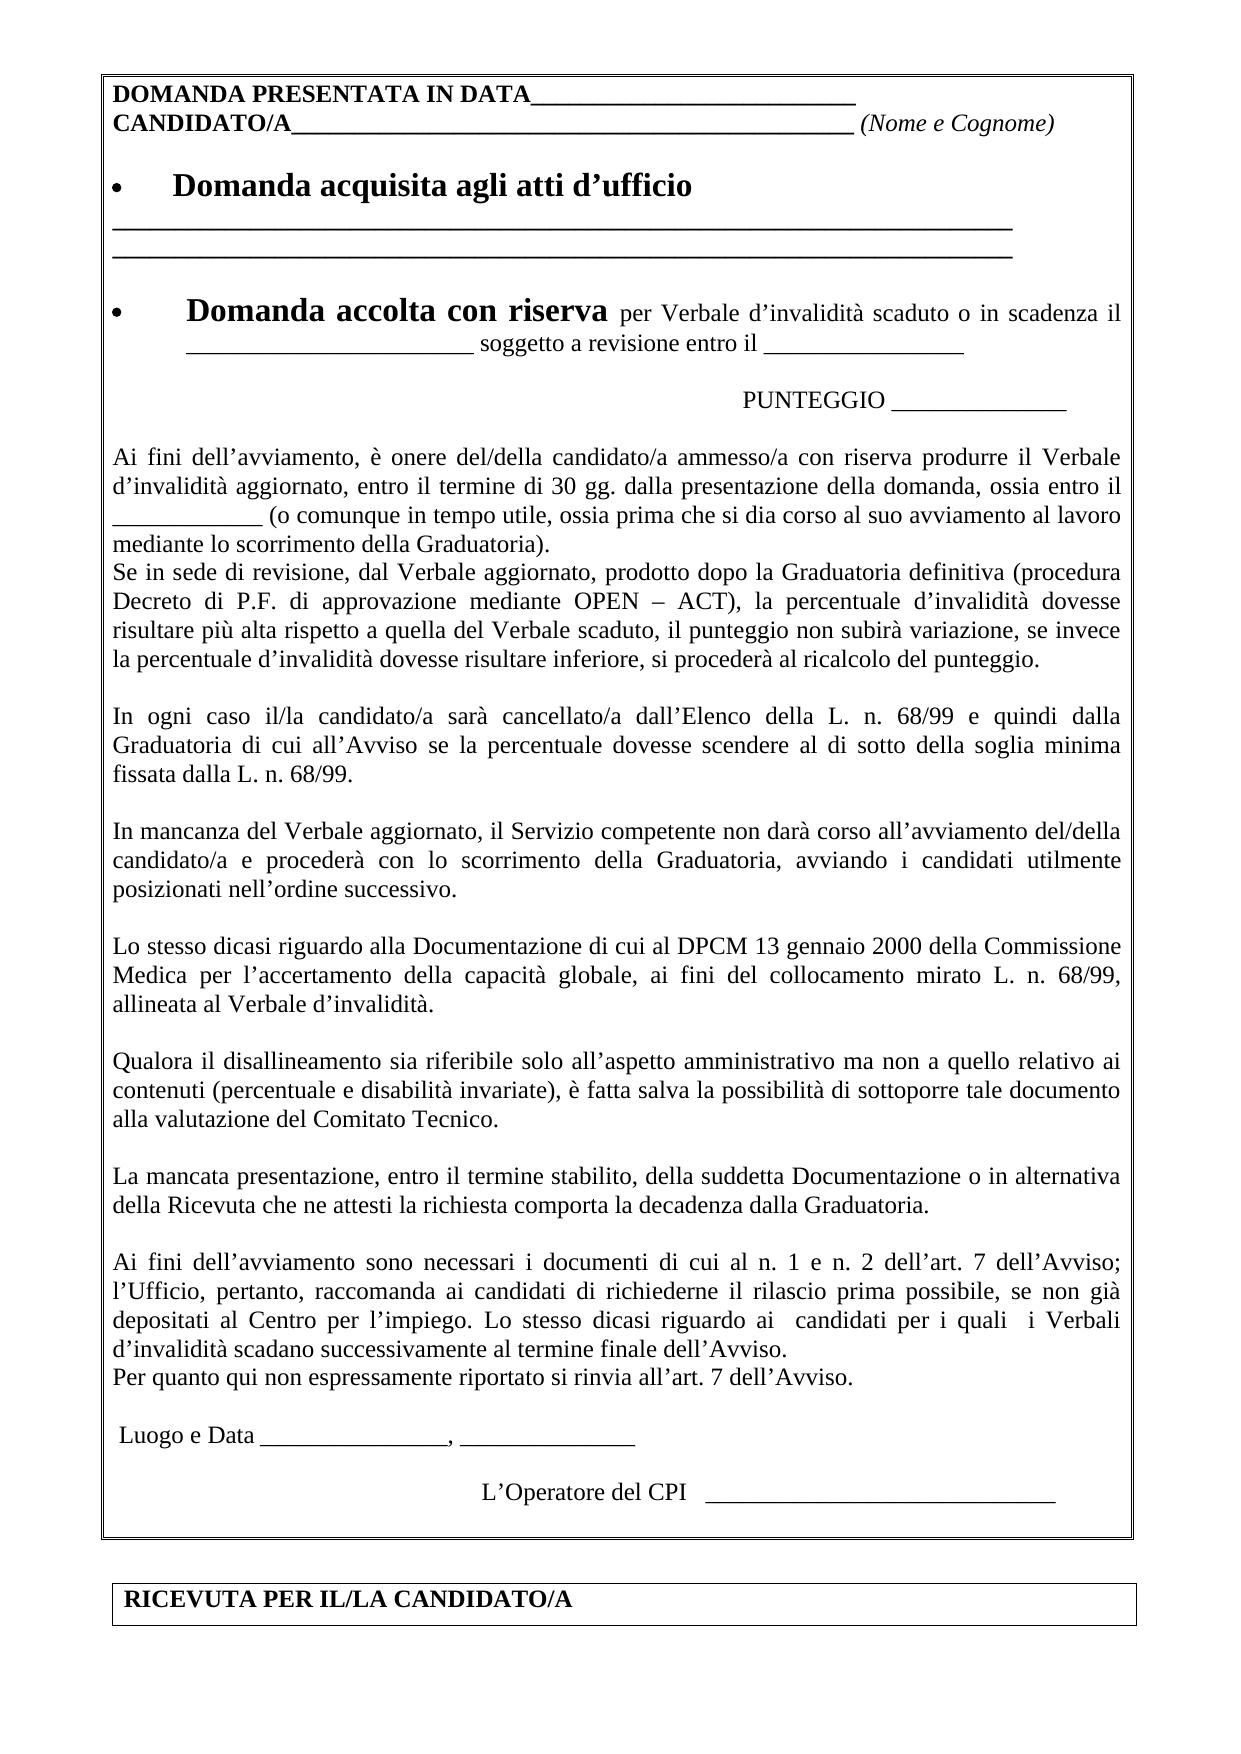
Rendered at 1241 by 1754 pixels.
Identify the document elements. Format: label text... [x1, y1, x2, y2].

text Domanda accolta con riserva per Verbale d’invalidità scaduto o in scadenza il _______________________ soggetto a revisione entro il ________________ [112, 290, 1122, 357]
text In mancanza del Verbale aggiornato, il Servizio competente non darà corso all’avviamento del/della candidato/a e procederà con lo scorrimento della Graduatoria, avviando i candidati utilmente posizionati nell’ordine successivo. [112, 816, 1122, 902]
text PUNTEGGIO ______________ [112, 385, 1122, 414]
text L’Operatore del CPI ____________________________ [112, 1477, 1122, 1506]
text Se in sede di revisione, dal Verbale aggiornato, prodotto dopo la Graduatoria definitiva (procedura Decreto di P.F. di approvazione mediante OPEN – ACT), la percentuale d’invalidità dovesse risultare più alta rispetto a quella del Verbale scaduto, il punteggio non subirà variazione, se invece la percentuale d’invalidità dovesse risultare inferiore, si procederà al ricalcolo del punteggio. [112, 557, 1122, 672]
text Ai fini dell’avviamento, è onere del/della candidato/a ammesso/a con riserva produrre il Verbale d’invalidità aggiornato, entro il termine di 30 gg. dalla presentazione della domanda, ossia entro il ____________ (o comunque in tempo utile, ossia prima che si dia corso al suo avviamento al lavoro mediante lo scorrimento della Graduatoria). [112, 442, 1122, 557]
text Per quanto qui non espressamente riportato si rinvia all’art. 7 dell’Avviso. [112, 1362, 1122, 1391]
text Ai fini dell’avviamento sono necessari i documenti di cui al n. 1 e n. 2 dell’art. 7 dell’Avviso; l’Ufficio, pertanto, raccomanda ai candidati di richiederne il rilascio prima possibile, se non già depositati al Centro per l’impiego. Lo stesso dicasi riguardo ai candidati per i quali i Verbali d’invalidità scadano successivamente al termine finale dell’Avviso. [112, 1247, 1122, 1362]
text CANDIDATO/A_____________________________________________ (Nome e Cognome) [112, 108, 1122, 137]
text Luogo e Data _______________, ______________ [112, 1420, 1122, 1449]
text Domanda acquisita agli atti d’ufficio [112, 165, 1122, 204]
text ________________________________________________________________________ [112, 204, 1122, 232]
text Qualora il disallineamento sia riferibile solo all’aspetto amministrativo ma non a quello relativo ai contenuti (percentuale e disabilità invariate), è fatta salva la possibilità di sottoporre tale documento alla valutazione del Comitato Tecnico. [112, 1046, 1122, 1132]
text ________________________________________________________________________ [112, 232, 1122, 261]
text La mancata presentazione, entro il termine stabilito, della suddetta Documentazione o in alternativa della Ricevuta che ne attesti la richiesta comporta la decadenza dalla Graduatoria. [112, 1161, 1122, 1219]
text DOMANDA PRESENTATA IN DATA__________________________ [104, 77, 1131, 108]
text In ogni caso il/la candidato/a sarà cancellato/a dall’Elenco della L. n. 68/99 e quindi dalla Graduatoria di cui all’Avviso se la percentuale dovesse scendere al di sotto della soglia minima fissata dalla L. n. 68/99. [112, 701, 1122, 787]
text Lo stesso dicasi riguardo alla Documentazione di cui al DPCM 13 gennaio 2000 della Commissione Medica per l’accertamento della capacità globale, ai fini del collocamento mirato L. n. 68/99, allineata al Verbale d’invalidità. [112, 931, 1122, 1017]
table_header RICEVUTA PER IL/LA CANDIDATO/A [113, 1584, 1136, 1625]
